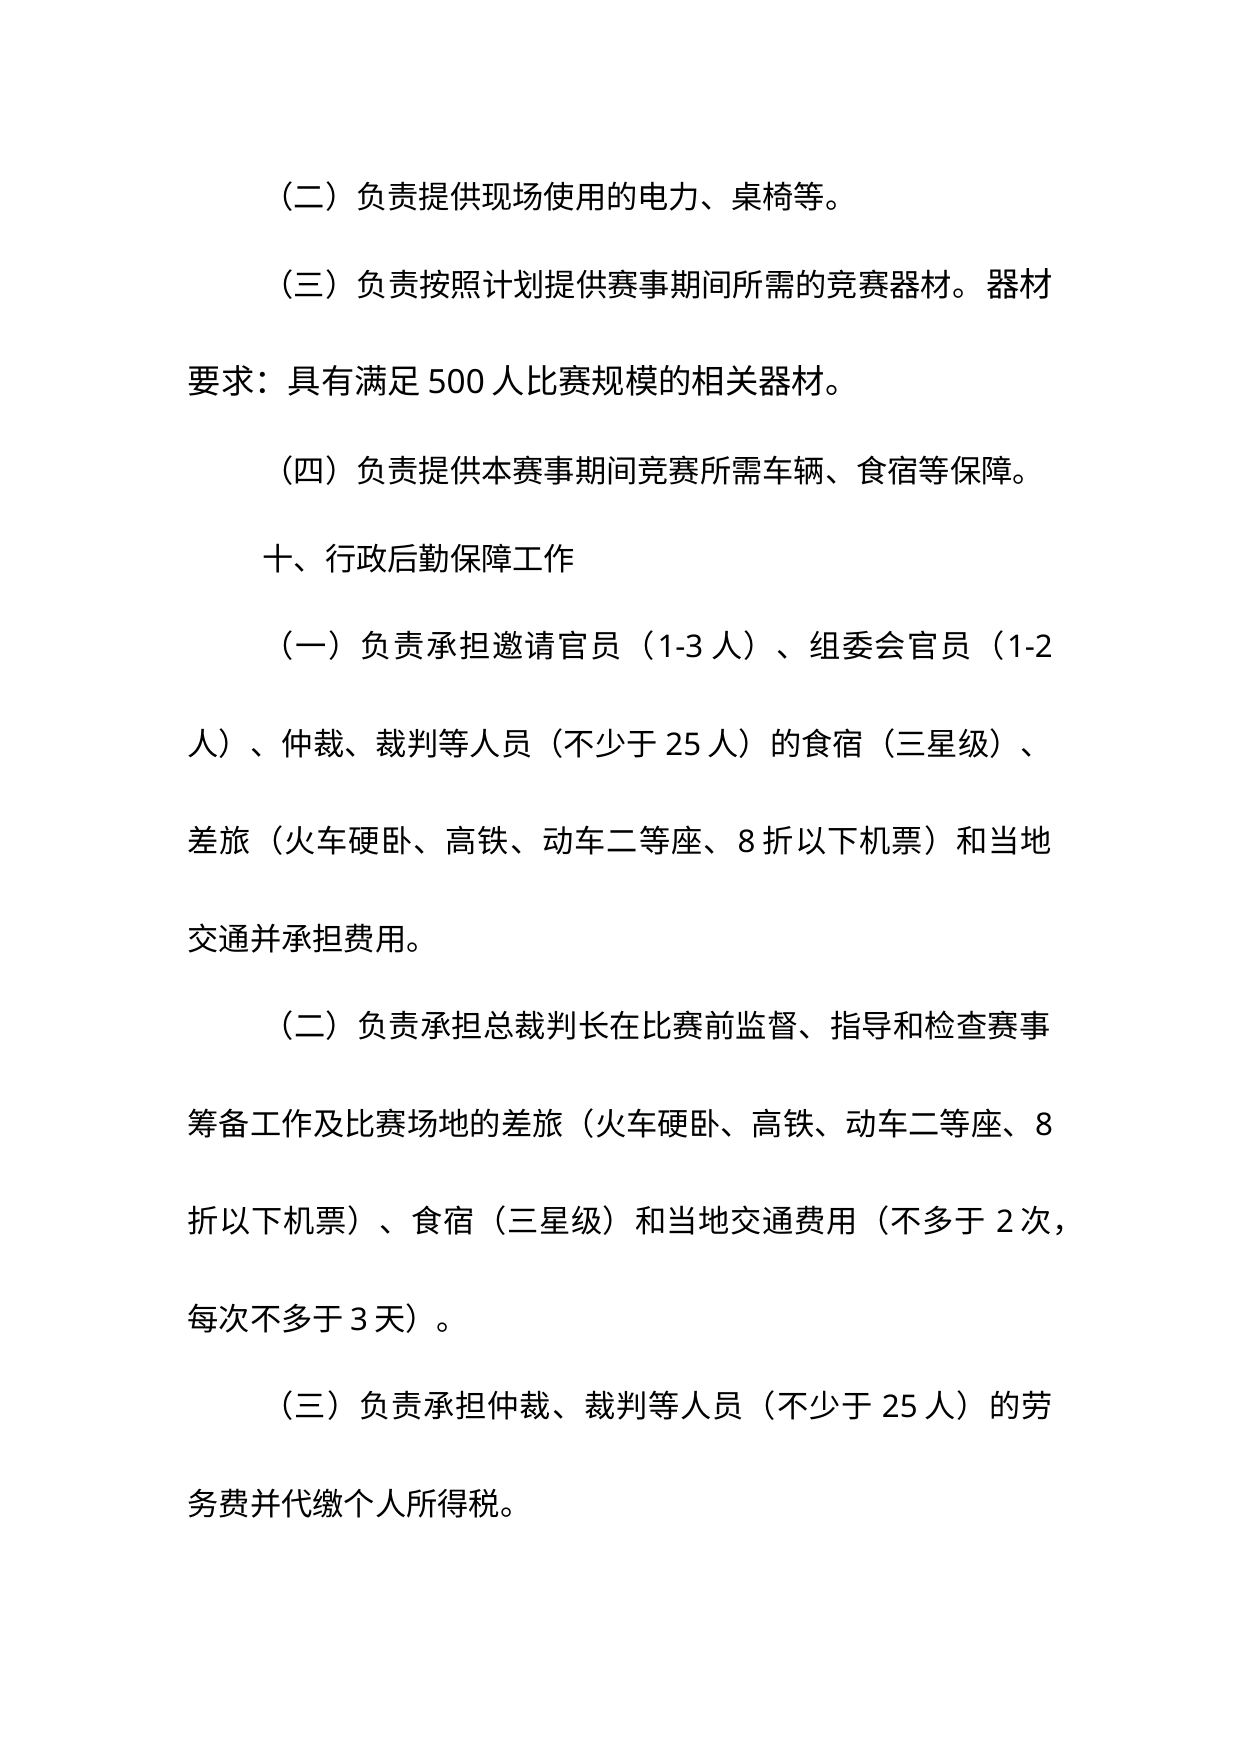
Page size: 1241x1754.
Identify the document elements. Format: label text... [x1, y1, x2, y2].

text （一）负责承担邀请官员（1-3人）、组委会官员（1-2人）、仲裁、裁判等人员（不少于25人）的食宿（三星级）、差旅（火车硬卧、高铁、动车二等座、8折以下机票）和当地交通并承担费用。 [187, 611, 1053, 969]
text （四）负责提供本赛事期间竞赛所需车辆、食宿等保障。 [187, 436, 1053, 501]
text 十、行政后勤保障工作 [187, 524, 1053, 589]
text （三）负责承担仲裁、裁判等人员（不少于25人）的劳务费并代缴个人所得税。 [187, 1372, 1053, 1534]
text （三）负责按照计划提供赛事期间所需的竞赛器材。器材要求：具有满足500人比赛规模的相关器材。 [187, 249, 1053, 412]
text （二）负责提供现场使用的电力、桌椅等。 [187, 162, 1053, 227]
text （二）负责承担总裁判长在比赛前监督、指导和检查赛事筹备工作及比赛场地的差旅（火车硬卧、高铁、动车二等座、8折以下机票）、食宿（三星级）和当地交通费用（不多于2次，每次不多于3天）。 [187, 992, 1053, 1349]
